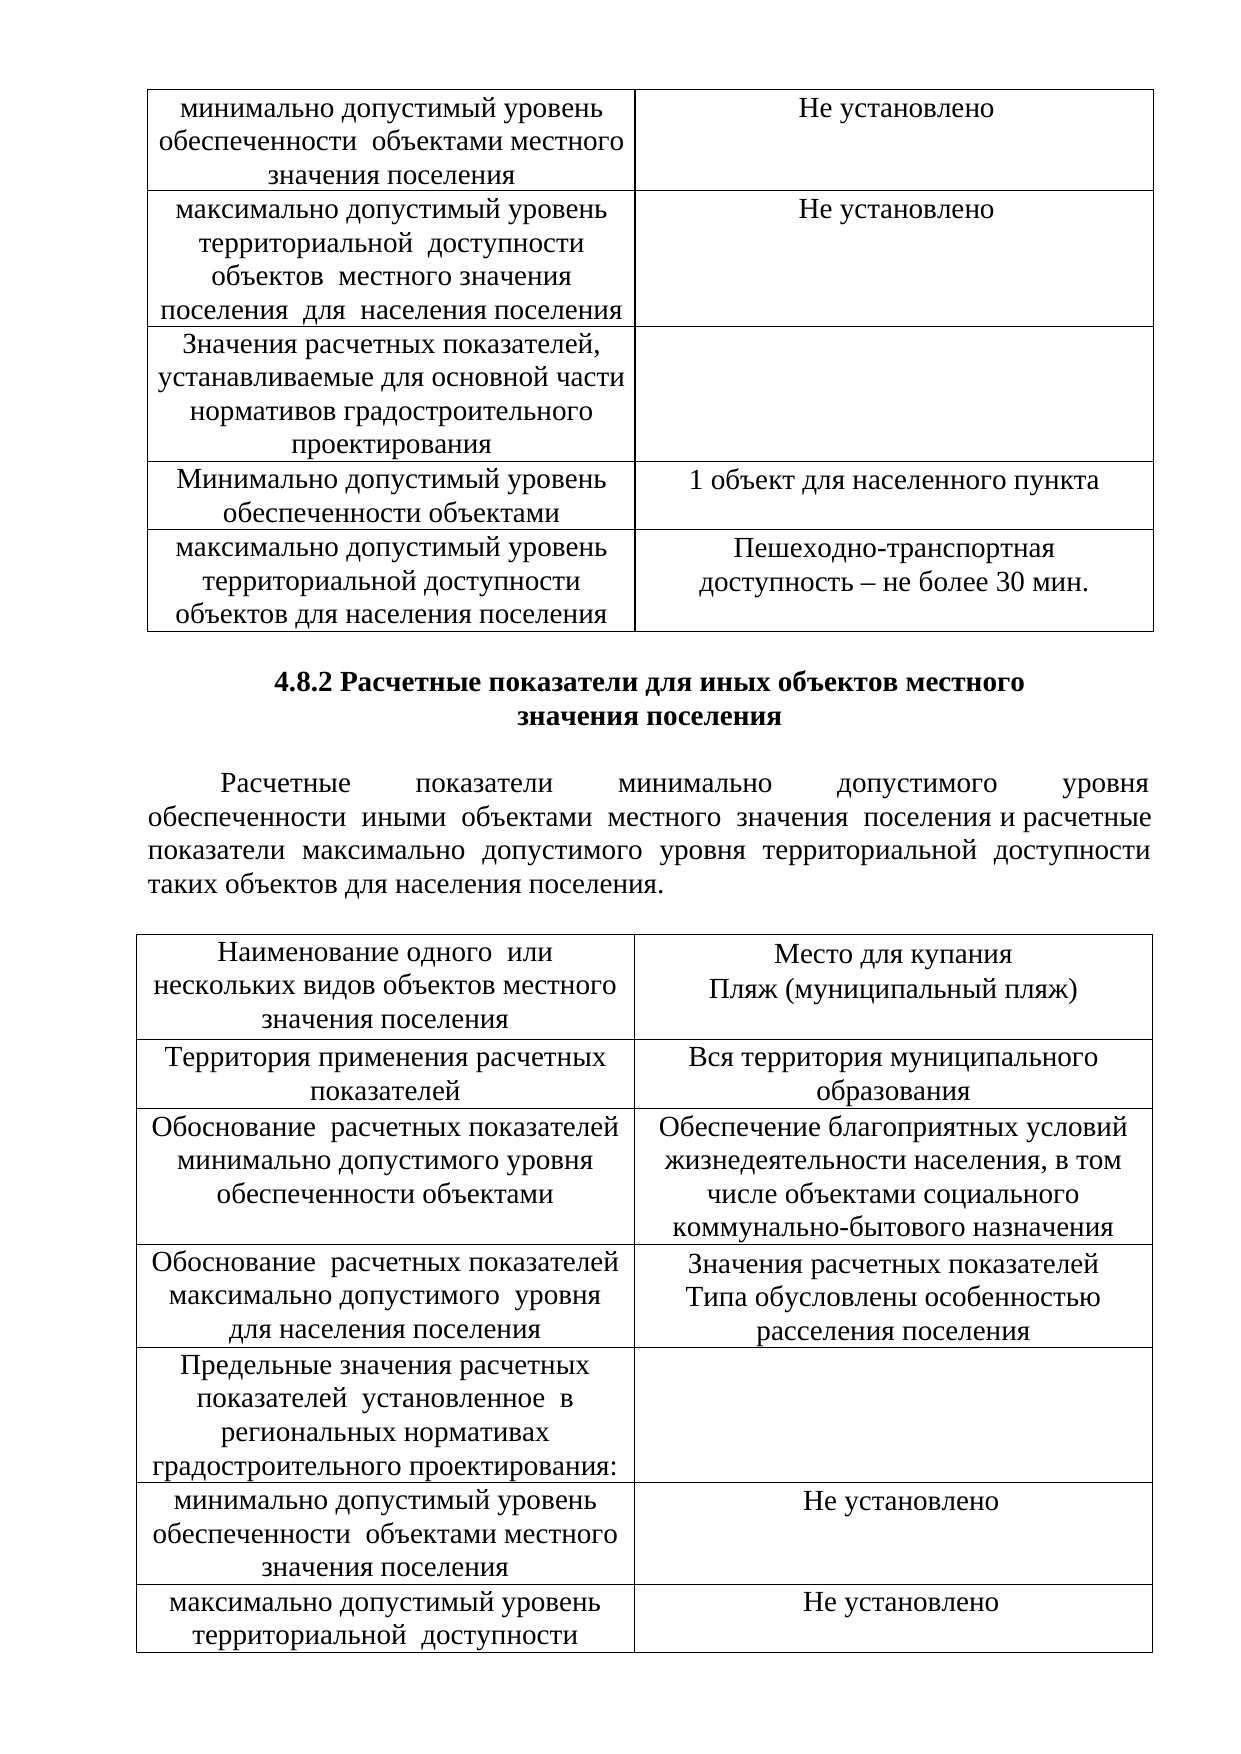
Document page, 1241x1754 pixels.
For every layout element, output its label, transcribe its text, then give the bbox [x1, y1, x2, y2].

text 4.8.2 Расчетные показатели для иных объектов местного [148, 665, 1152, 699]
table_cell Не установлено [636, 90, 1153, 190]
table_cell Минимально допустимый уровень обеспеченности объектами [148, 462, 634, 529]
table_cell Значения расчетных показателей, устанавливаемые для основной части нормативов градостроительного проектирования [148, 327, 634, 461]
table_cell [137, 1585, 634, 1652]
text Расчетные показатели минимально допустимого уровня обеспеченности иными объектами местного значения поселения и расчетные показатели максимально допустимого уровня территориальной доступности таких объектов для населения поселения. [148, 766, 1152, 900]
table_cell Вся территория муниципального образования [635, 1040, 1152, 1108]
table_cell Обоснование расчетных показателей максимально допустимого уровня для населения поселения [137, 1245, 634, 1347]
table_cell минимально допустимый уровень обеспеченности объектами местного значения поселения [137, 1483, 634, 1583]
table_cell максимально допустимый уровень территориальной доступности объектов для населения поселения [148, 530, 634, 631]
table_cell Не установлено [636, 191, 1153, 326]
table_cell Обеспечение благоприятных условий жизнедеятельности населения, в том числе объектами социального коммунально-бытового назначения [635, 1109, 1152, 1243]
table_cell Территория применения расчетных показателей [137, 1040, 634, 1108]
table_cell Не установлено [635, 1483, 1152, 1583]
table_cell [635, 1348, 1152, 1482]
table_cell минимально допустимый уровень обеспеченности объектами местного значения поселения [148, 90, 634, 190]
table_cell 1 объект для населенного пункта [636, 462, 1153, 529]
table_cell Предельные значения расчетных показателей установленное в региональных нормативах градостроительного проектирования: [137, 1348, 634, 1482]
table_cell Обоснование расчетных показателей минимально допустимого уровня обеспеченности объектами [137, 1109, 634, 1243]
table_header Место для купания Пляж (муниципальный пляж) [635, 935, 1152, 1039]
table_cell Пешеходно-транспортная доступность – не более 30 мин. [636, 530, 1153, 631]
table_cell Не установлено [635, 1585, 1152, 1652]
table_cell [636, 327, 1153, 461]
table_cell Значения расчетных показателей Типа обусловлены особенностью расселения поселения [635, 1245, 1152, 1347]
table_cell максимально допустимый уровень территориальной доступности объектов местного значения поселения для населения поселения [148, 191, 634, 326]
table_header Наименование одного или нескольких видов объектов местного значения поселения [137, 935, 634, 1039]
text значения поселения [148, 699, 1152, 732]
